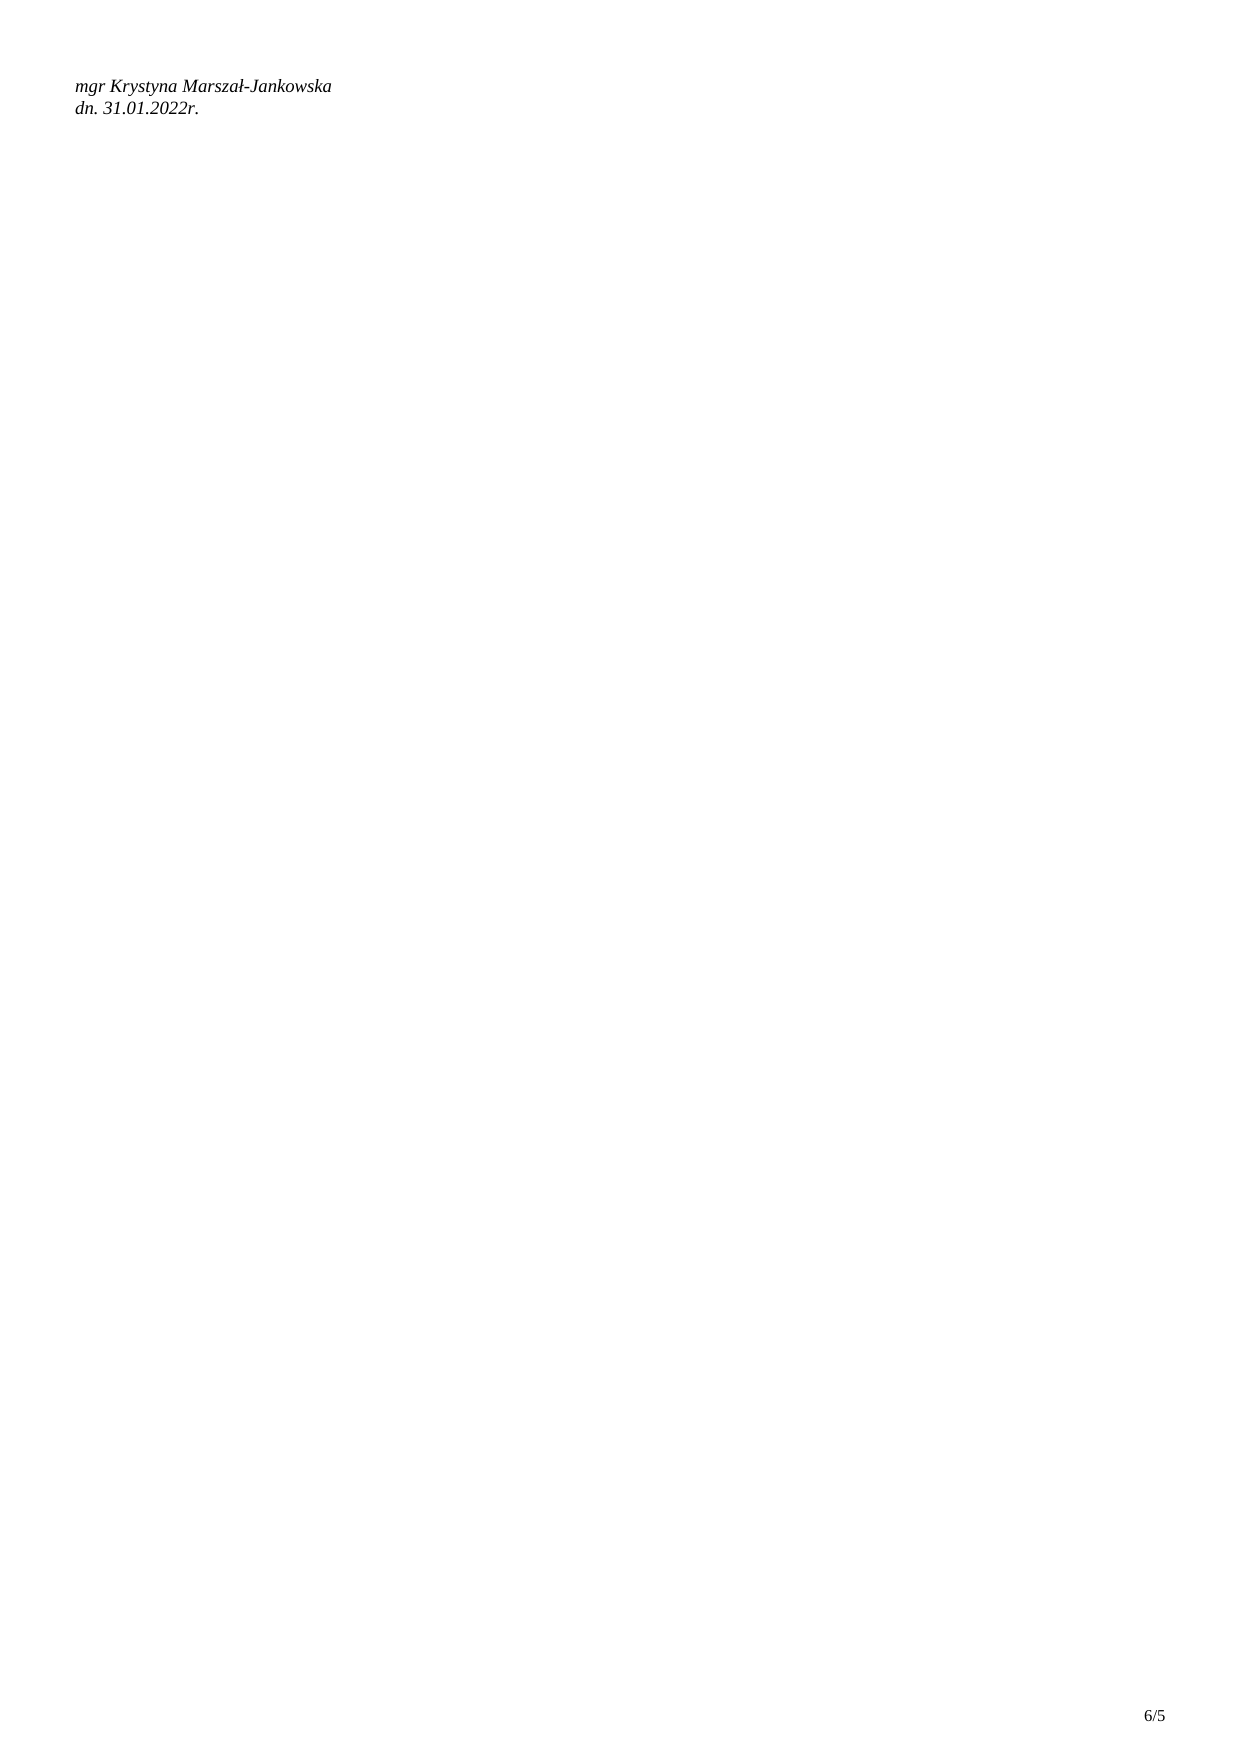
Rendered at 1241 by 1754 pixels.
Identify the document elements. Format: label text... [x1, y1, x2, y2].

text mgr Krystyna Marszał-Jankowska [75, 75, 1165, 97]
text dn. 31.01.2022r. [75, 97, 1165, 118]
